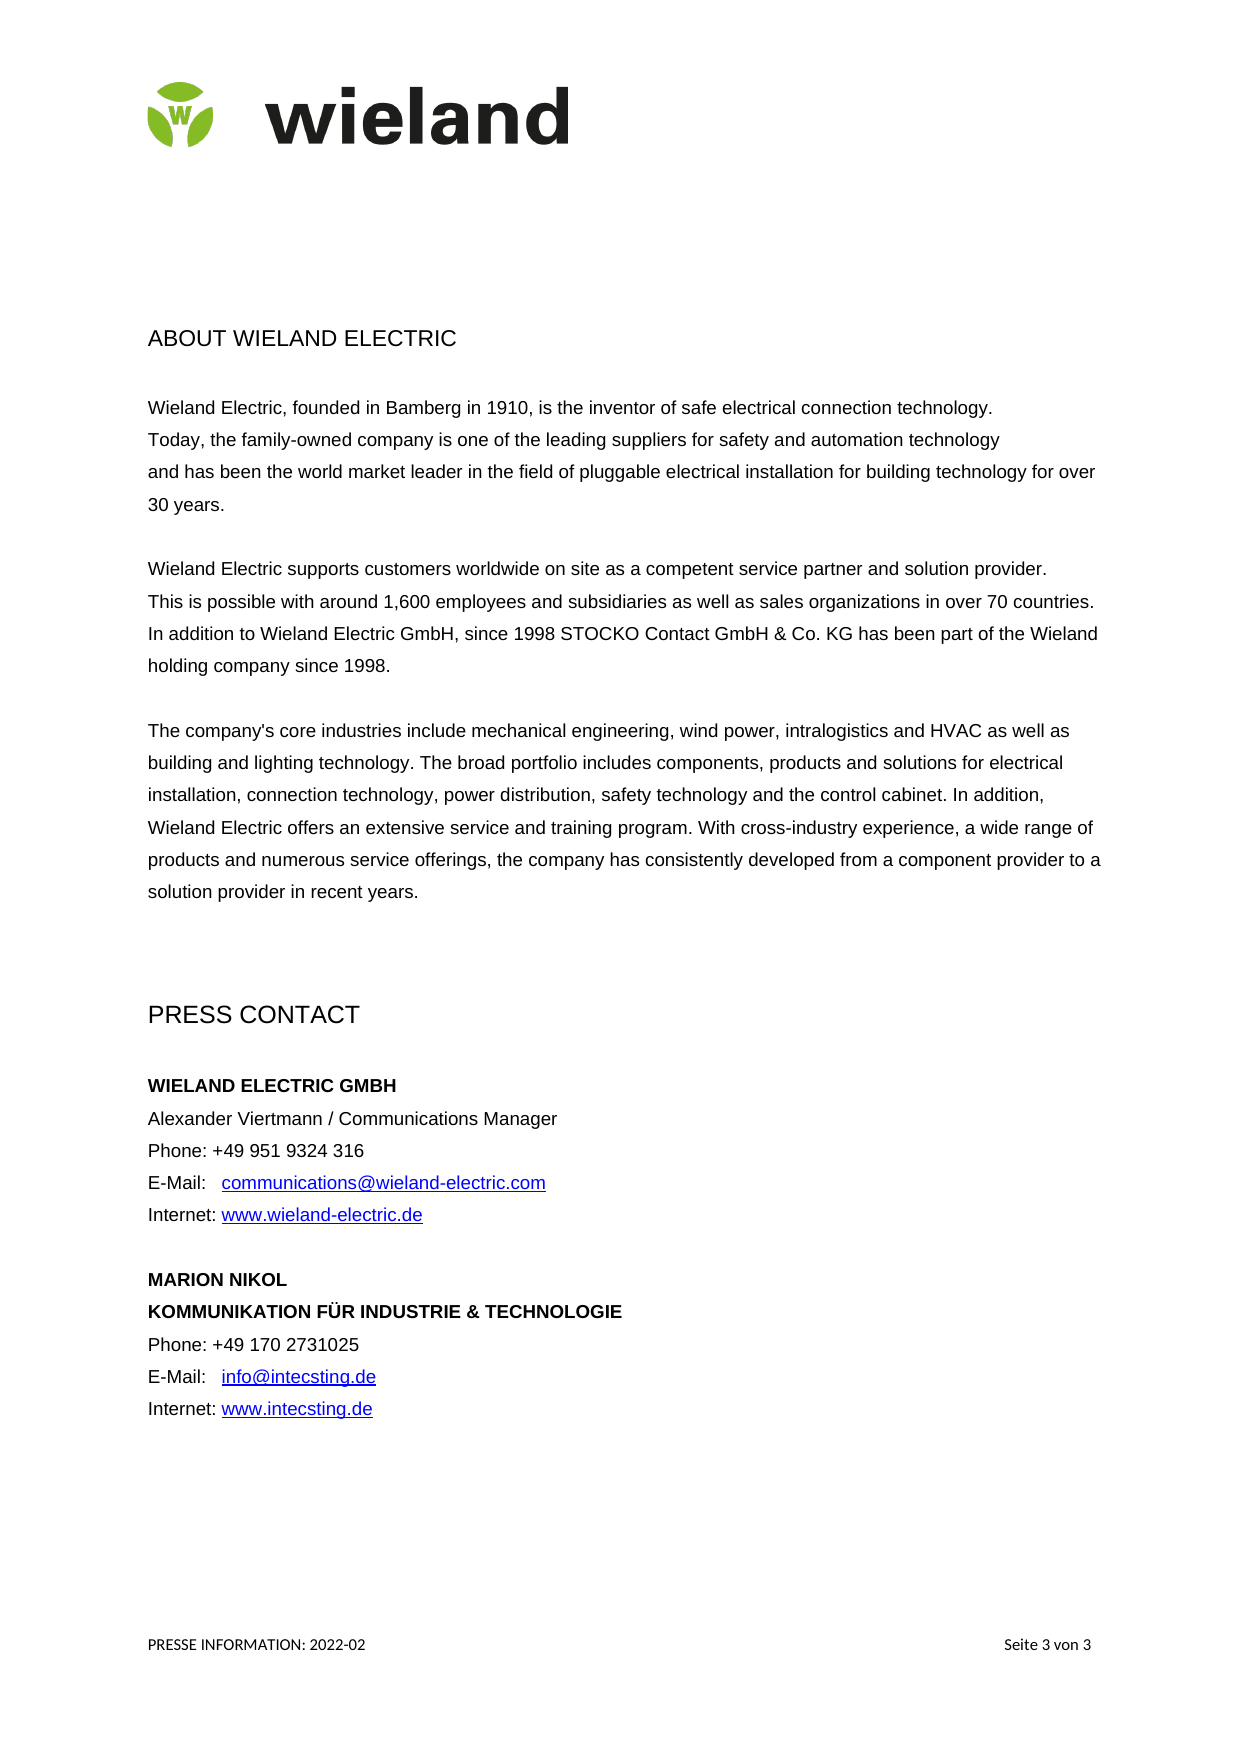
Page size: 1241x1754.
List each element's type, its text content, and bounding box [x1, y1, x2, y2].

text building and lighting technology. The broad portfolio includes components, products and solutions for electrical installation, connection technology, power distribution, safety technology and the control cabinet. In addition, Wieland Electric offers an extensive service and training program. With cross-industry experience, a wide range of products and numerous service offerings, the company has consistently developed from a component provider to a solution provider in recent years. [148, 752, 1108, 903]
text Wieland Electric supports customers worldwide on site as a competent service partner and solution provider. [148, 558, 1108, 580]
text KOMMUNIKATION FÜR INDUSTRIE & TECHNOLOGIE [148, 1301, 1108, 1323]
text WIELAND ELECTRIC GMBH [148, 1075, 1108, 1097]
text Wieland Electric, founded in Bamberg in 1910, is the inventor of safe electrical connection technology. [148, 397, 1108, 418]
text Phone: +49 170 2731025 [148, 1333, 1108, 1355]
text The company's core industries include mechanical engineering, wind power, intralogistics and HVAC as well as [148, 719, 1108, 741]
text E-Mail: communications@wieland-electric.com [148, 1172, 1108, 1193]
text MARION NIKOL [148, 1269, 1108, 1290]
text and has been the world market leader in the field of pluggable electrical installation for building technology for over 30 years. [148, 461, 1108, 515]
text Alexander Viertmann / Communications Manager [148, 1107, 1108, 1129]
text Internet: www.wieland-electric.de [148, 1204, 1108, 1226]
text Today, the family-owned company is one of the leading suppliers for safety and automation technology [148, 429, 1108, 451]
text This is possible with around 1,600 employees and subsidiaries as well as sales organizations in over 70 countries. In addition to Wieland Electric GmbH, since 1998 STOCKO Contact GmbH & Co. KG has been part of the Wieland holding company since 1998. [148, 590, 1108, 677]
text ABOUT WIELAND ELECTRIC [148, 325, 1108, 351]
picture [147, 82, 568, 147]
text PRESS CONTACT [148, 999, 1108, 1028]
text Internet: www.intecsting.de [148, 1398, 1108, 1419]
text E-Mail: info@intecsting.de [148, 1366, 1108, 1387]
text Phone: +49 951 9324 316 [148, 1139, 1108, 1161]
